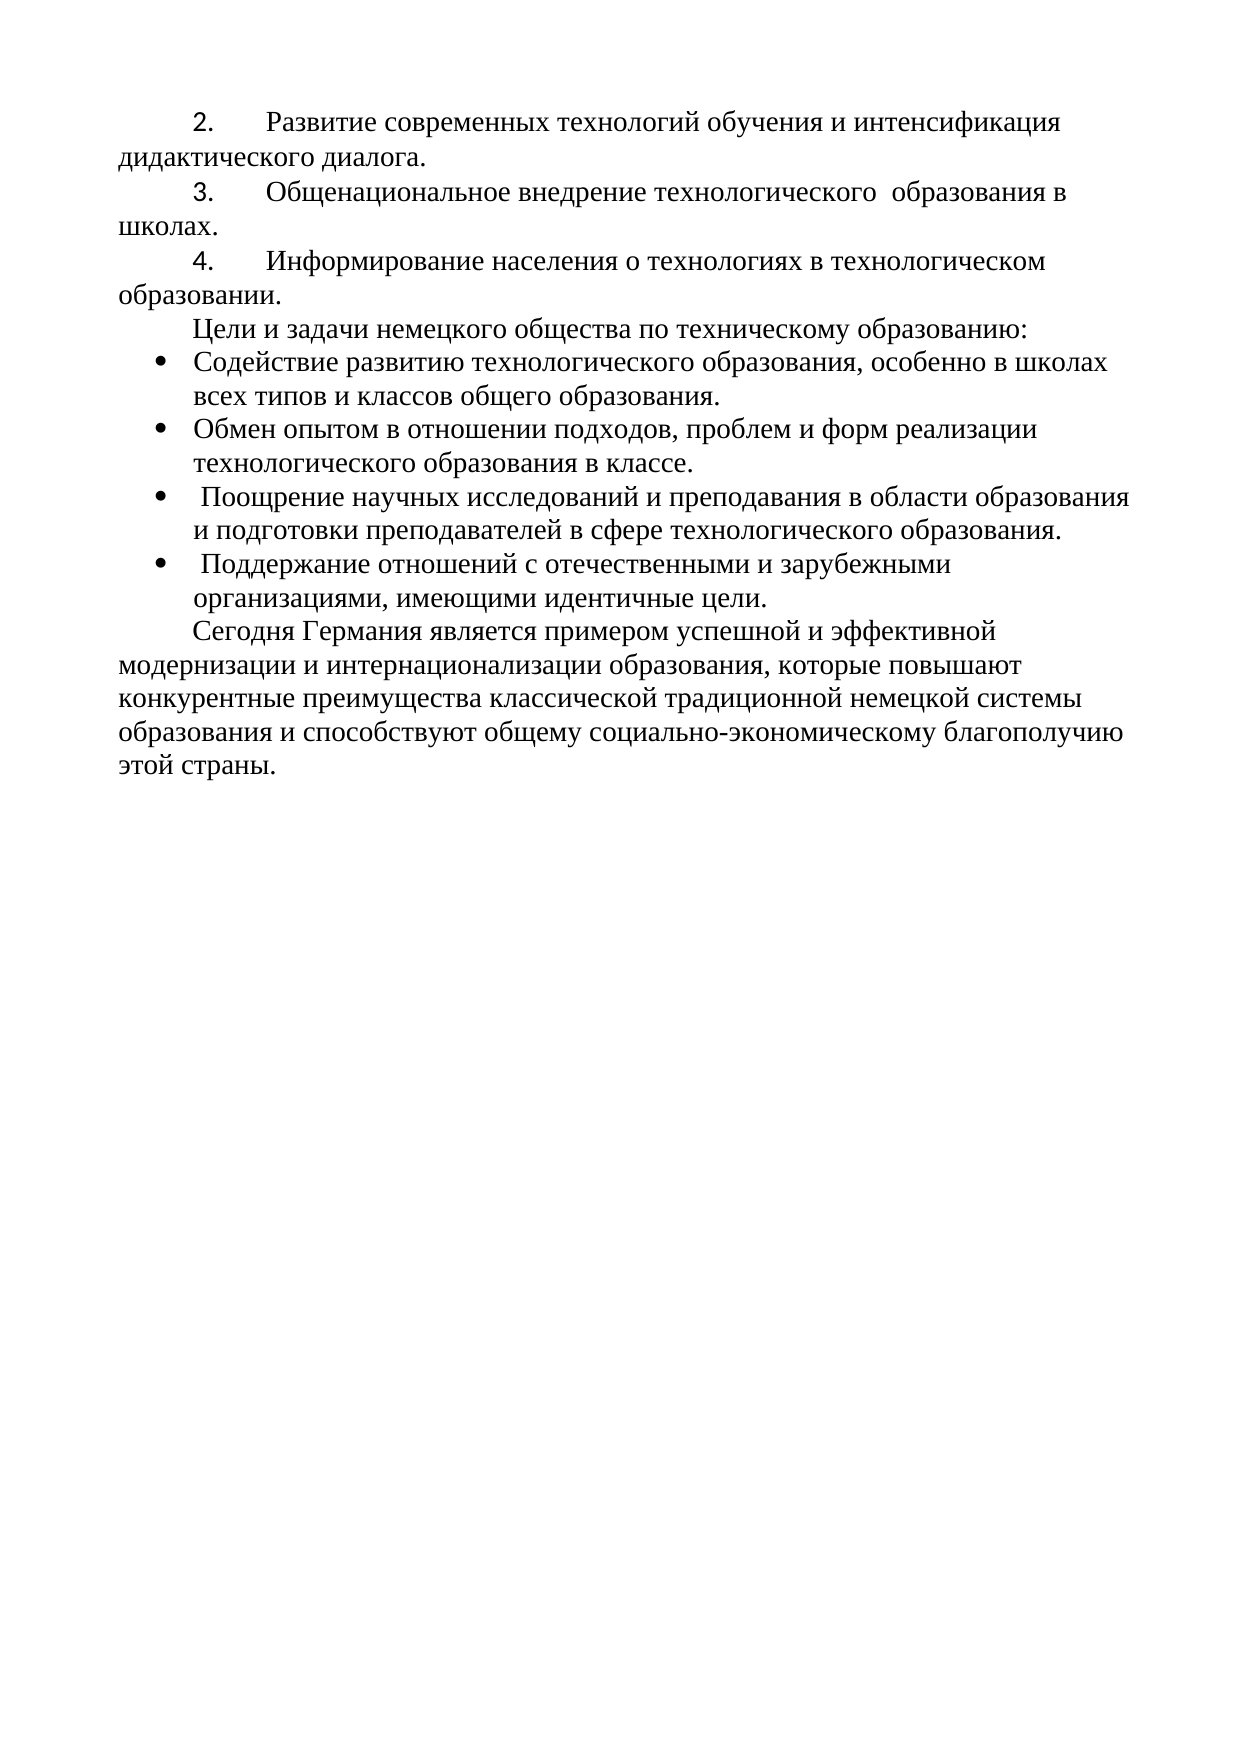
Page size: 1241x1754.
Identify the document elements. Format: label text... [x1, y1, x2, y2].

list Информирование населения о технологиях в технологическом образовании. [118, 242, 1152, 311]
list Поддержание отношений с отечественными и зарубежными организациями, имеющими идентичные цели. [156, 546, 1152, 613]
list Содействие развитию технологического образования, особенно в школах всех типов и классов общего образования. [156, 344, 1152, 412]
list Общенациональное внедрение технологического образования в школах. [118, 173, 1152, 242]
list Обмен опытом в отношении подходов, проблем и форм реализации технологического образования в классе. [156, 412, 1152, 479]
list Развитие современных технологий обучения и интенсификация дидактического диалога. [118, 103, 1152, 173]
list Поощрение научных исследований и преподавания в области образования и подготовки преподавателей в сфере технологического образования. [156, 479, 1152, 546]
text Сегодня Германия является примером успешной и эффективной модернизации и интернационализации образования, которые повышают конкурентные преимущества классической традиционной немецкой системы образования и способствуют общему социально-экономическому благополучию этой страны. [118, 613, 1152, 781]
text Цели и задачи немецкого общества по техническому образованию: [192, 311, 1152, 344]
